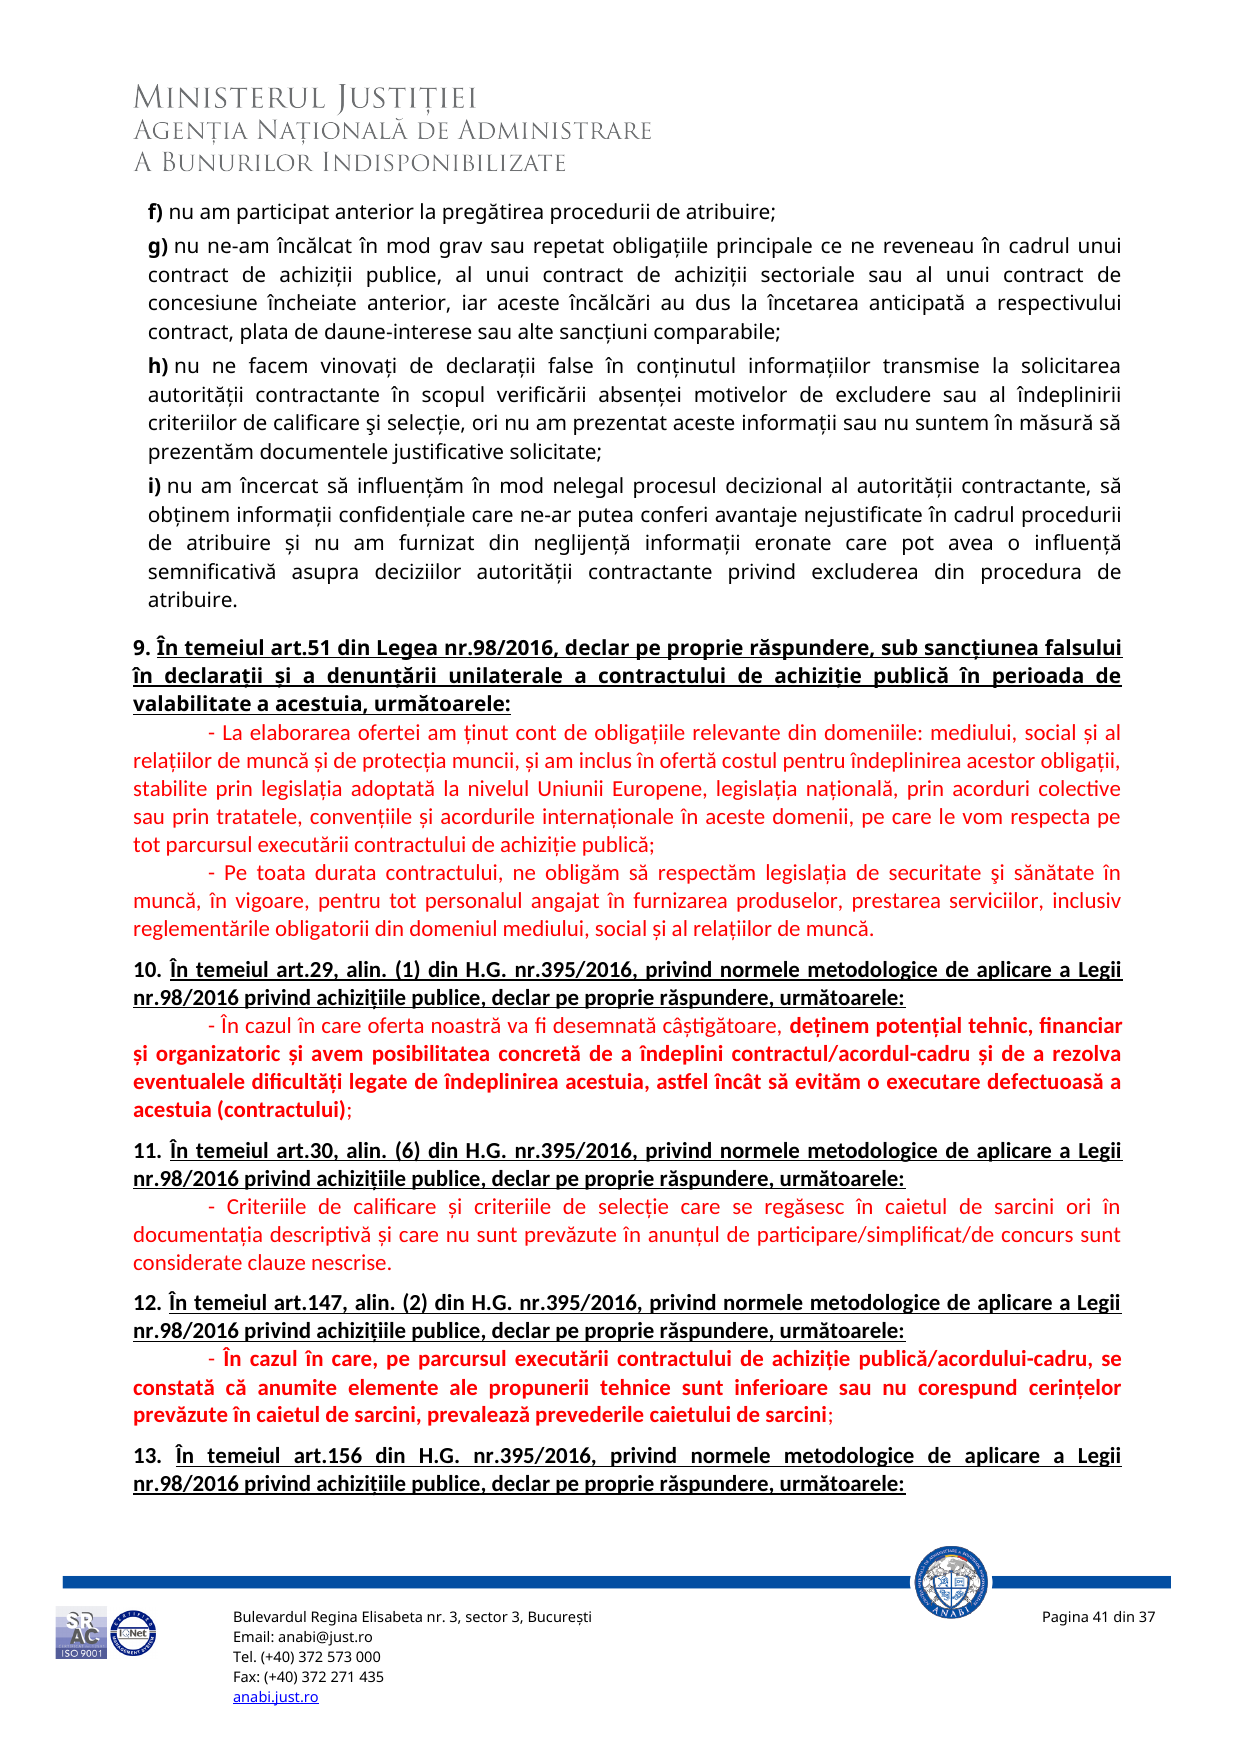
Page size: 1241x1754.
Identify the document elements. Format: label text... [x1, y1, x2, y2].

text h) nu ne facem vinovați de declarații false în conținutul informațiilor transmise la solicitarea autorității contractante în scopul verificării absenței motivelor de excludere sau al îndeplinirii criteriilor de calificare şi selecție, ori nu am prezentat aceste informații sau nu suntem în măsură să prezentăm documentele justificative solicitate; [148, 352, 1123, 465]
picture [132, 84, 652, 172]
text 9. În temeiul art.51 din Legea nr.98/2016, declar pe proprie răspundere, sub sancțiunea falsului în declarații și a denunțării unilaterale a contractului de achiziție publică în perioada de valabilitate a acestuia, următoarele: [133, 633, 1123, 718]
text g) nu ne-am încălcat în mod grav sau repetat obligațiile principale ce ne reveneau în cadrul unui contract de achiziții publice, al unui contract de achiziții sectoriale sau al unui contract de concesiune încheiate anterior, iar aceste încălcări au dus la încetarea anticipată a respectivului contract, plata de daune-interese sau alte sancțiuni comparabile; [148, 232, 1123, 345]
text - În cazul în care, pe parcursul executării contractului de achiziție publică/acordului-cadru, se constată că anumite elemente ale propunerii tehnice sunt inferioare sau nu corespund cerințelor prevăzute în caietul de sarcini, prevalează prevederile caietului de sarcini; [133, 1344, 1123, 1429]
text 12. În temeiul art.147, alin. (2) din H.G. nr.395/2016, privind normele metodologice de aplicare a Legii nr.98/2016 privind achizițiile publice, declar pe proprie răspundere, următoarele: [133, 1288, 1123, 1344]
text 10. În temeiul art.29, alin. (1) din H.G. nr.395/2016, privind normele metodologice de aplicare a Legii nr.98/2016 privind achizițiile publice, declar pe proprie răspundere, următoarele: [133, 955, 1123, 1011]
text - Pe toata durata contractului, ne obligăm să respectăm legislația de securitate şi sănătate în muncă, în vigoare, pentru tot personalul angajat în furnizarea produselor, prestarea serviciilor, inclusiv reglementările obligatorii din domeniul mediului, social și al relațiilor de muncă. [133, 858, 1123, 942]
text 13. În temeiul art.156 din H.G. nr.395/2016, privind normele metodologice de aplicare a Legii nr.98/2016 privind achizițiile publice, declar pe proprie răspundere, următoarele: [133, 1441, 1123, 1497]
text - Criteriile de calificare și criteriile de selecție care se regăsesc în caietul de sarcini ori în documentația descriptivă și care nu sunt prevăzute în anunțul de participare/simplificat/de concurs sunt considerate clauze nescrise. [133, 1192, 1123, 1276]
text i) nu am încercat să influențăm în mod nelegal procesul decizional al autorității contractante, să obținem informații confidențiale care ne-ar putea conferi avantaje nejustificate în cadrul procedurii de atribuire și nu am furnizat din neglijență informații eronate care pot avea o influență semnificativă asupra deciziilor autorității contractante privind excluderea din procedura de atribuire. [148, 472, 1123, 614]
text - În cazul în care oferta noastră va fi desemnată câștigătoare, deținem potențial tehnic, financiar și organizatoric și avem posibilitatea concretă de a îndeplini contractul/acordul-cadru și de a rezolva eventualele dificultăți legate de îndeplinirea acestuia, astfel încât să evităm o executare defectuoasă a acestuia (contractului); [133, 1011, 1123, 1123]
picture [55, 1540, 1172, 1659]
text f) nu am participat anterior la pregătirea procedurii de atribuire; [148, 197, 1123, 225]
text - La elaborarea ofertei am ținut cont de obligațiile relevante din domeniile: mediului, social și al relațiilor de muncă și de protecția muncii, și am inclus în ofertă costul pentru îndeplinirea acestor obligații, stabilite prin legislația adoptată la nivelul Uniunii Europene, legislația națională, prin acorduri colective sau prin tratatele, convențiile și acordurile internaționale în aceste domenii, pe care le vom respecta pe tot parcursul executării contractului de achiziție publică; [133, 718, 1123, 858]
text 11. În temeiul art.30, alin. (6) din H.G. nr.395/2016, privind normele metodologice de aplicare a Legii nr.98/2016 privind achizițiile publice, declar pe proprie răspundere, următoarele: [133, 1136, 1123, 1192]
